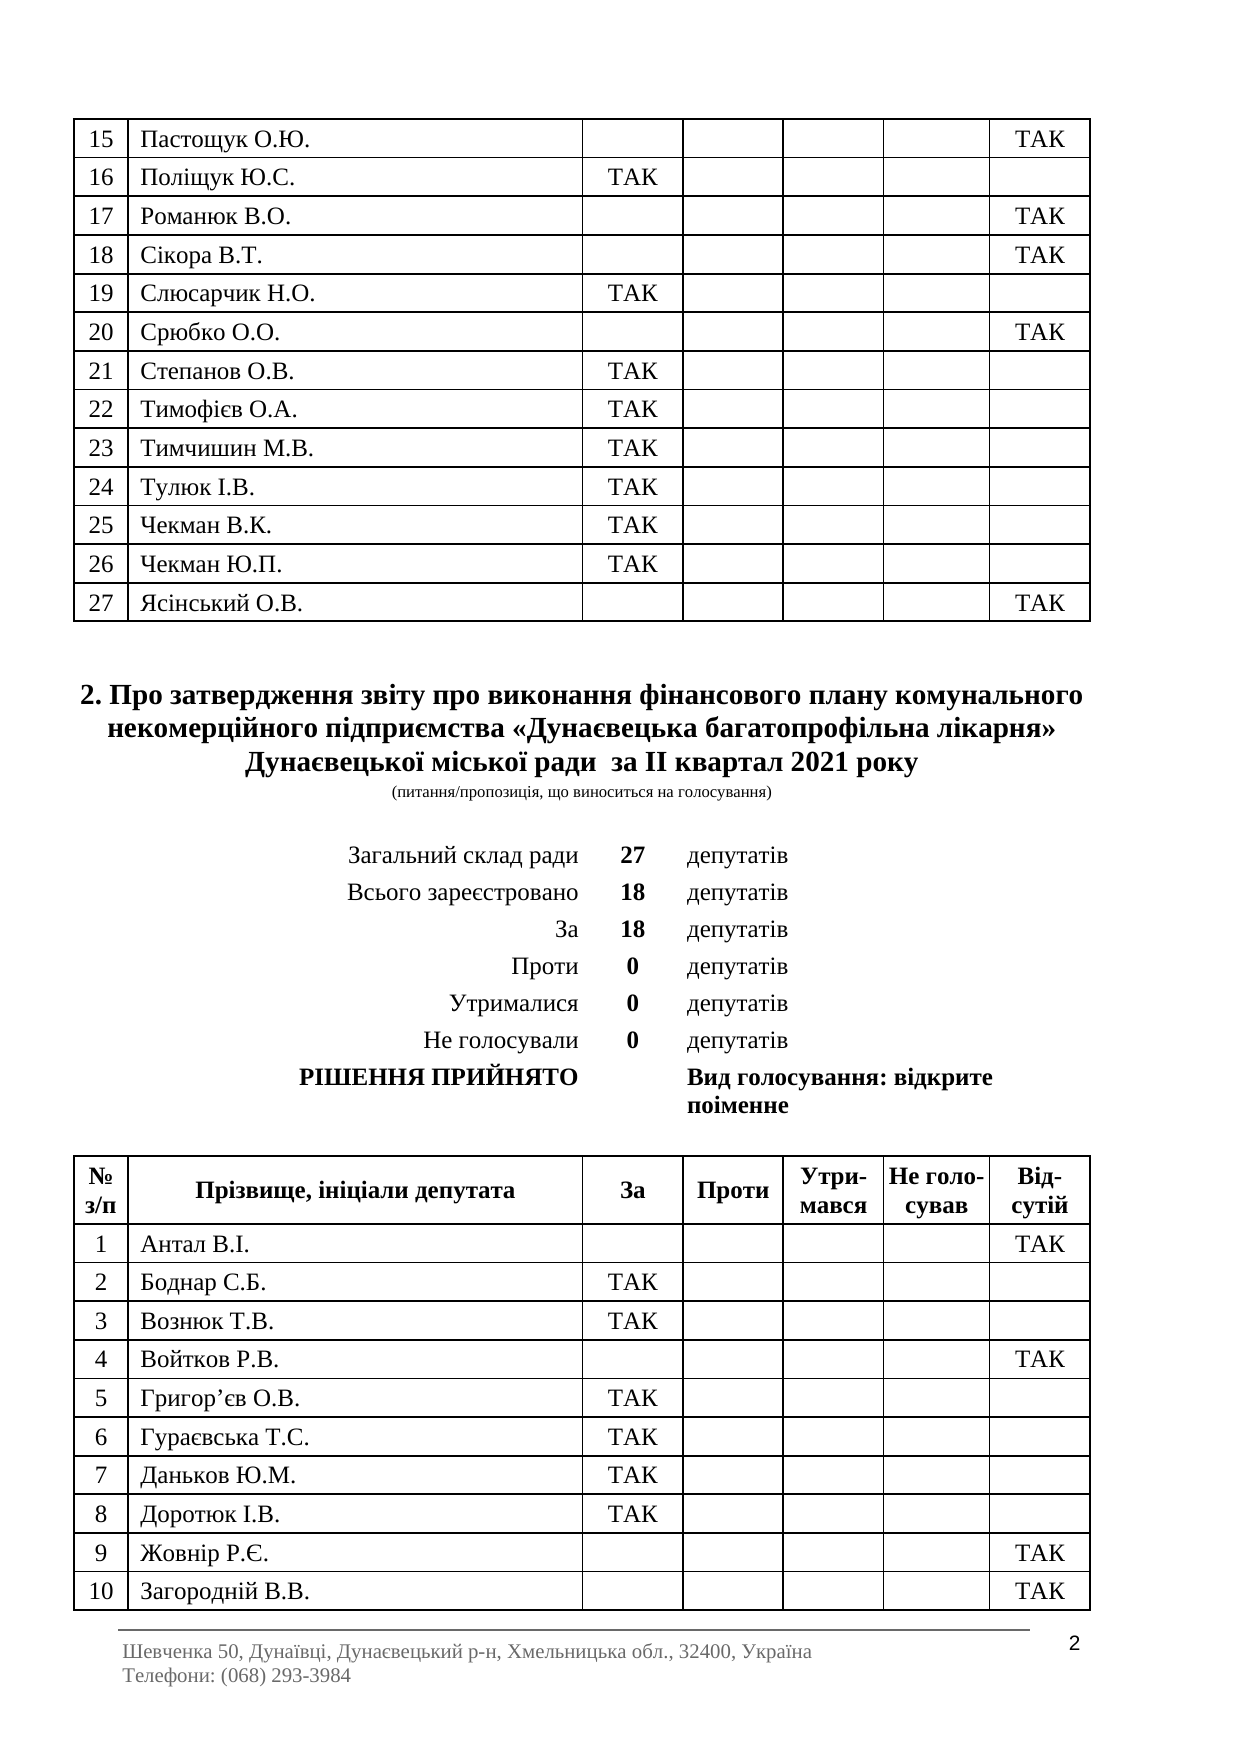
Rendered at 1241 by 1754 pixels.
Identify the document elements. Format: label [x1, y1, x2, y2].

table_cell [74, 118, 1135, 1611]
